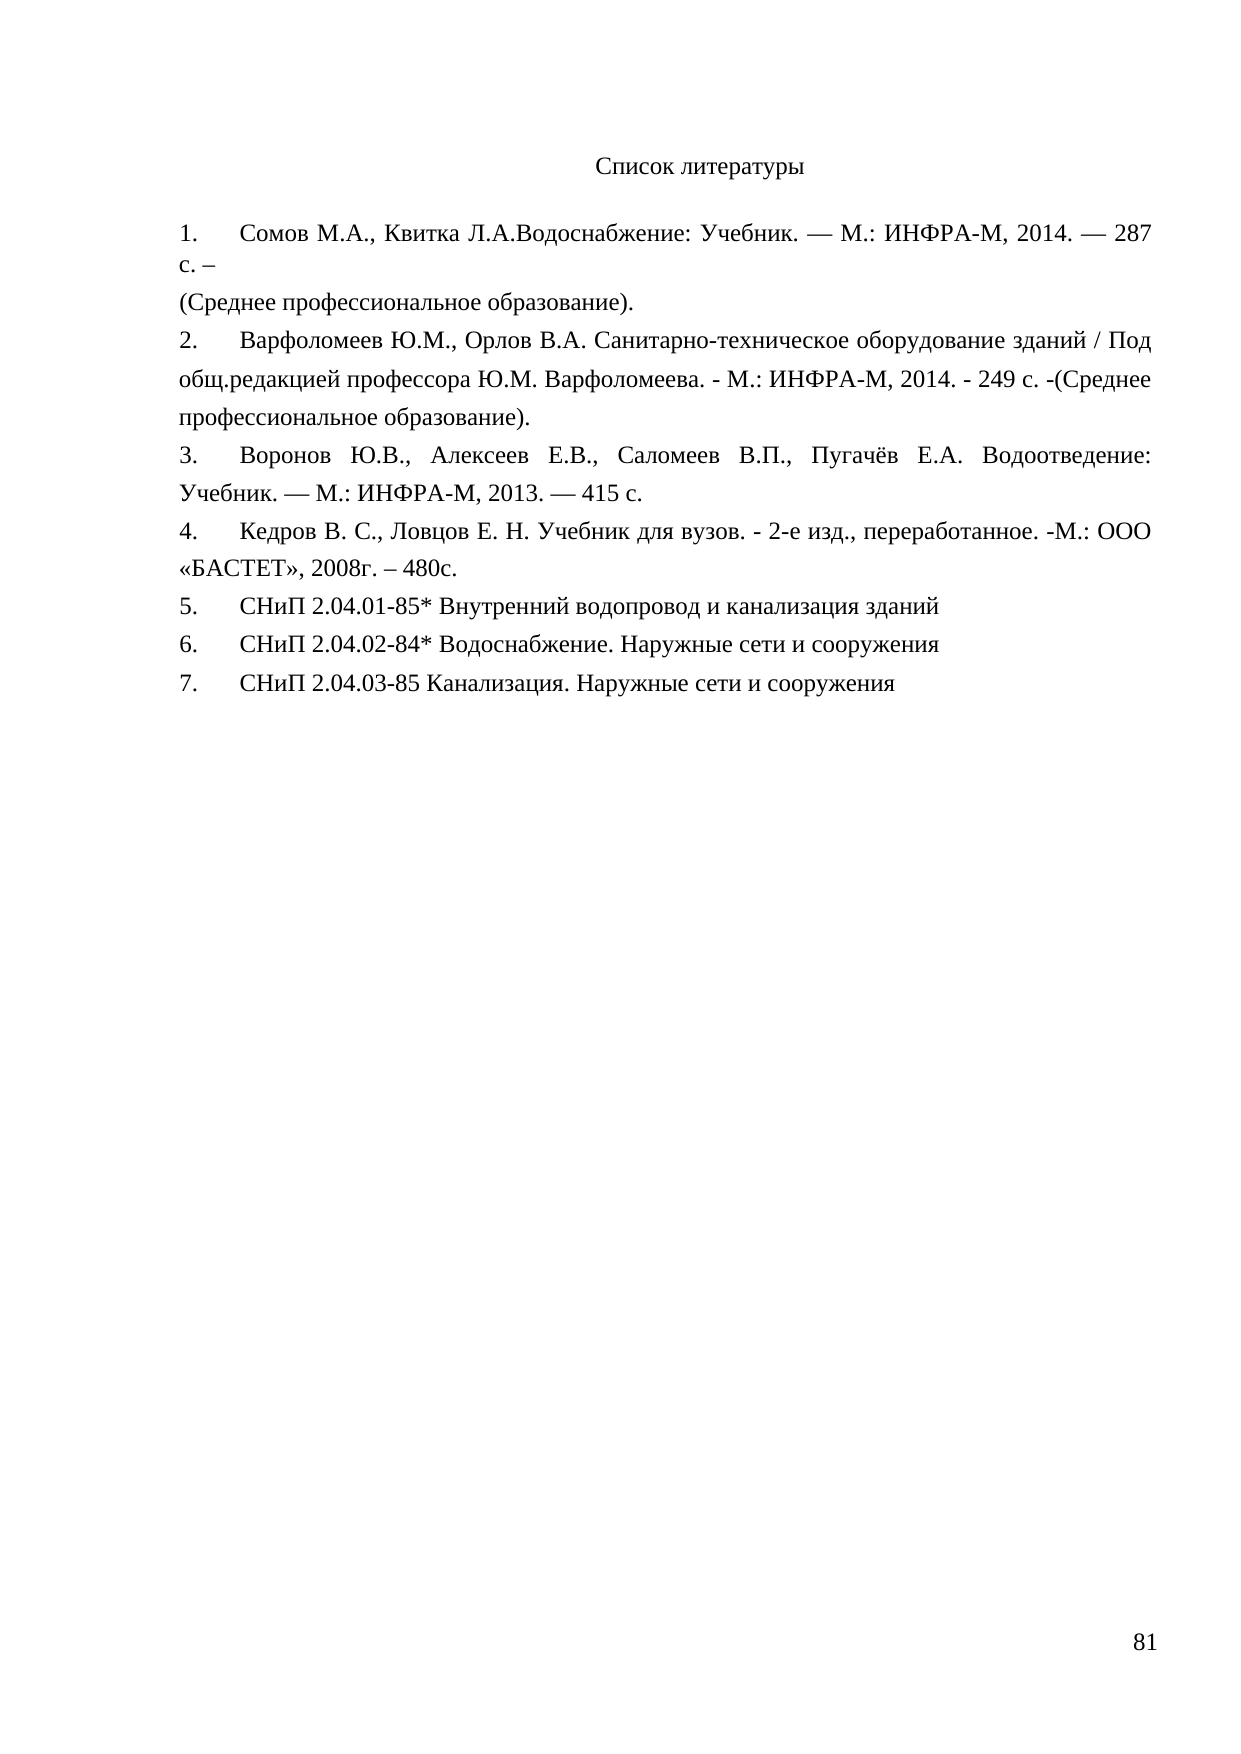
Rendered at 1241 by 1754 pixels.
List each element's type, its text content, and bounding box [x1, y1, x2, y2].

list Кедров В. С., Ловцов Е. Н. Учебник для вузов. - 2-е изд., переработанное. -М.: ООО «БАСТЕТ», 2008г. – 480с. [179, 516, 1152, 582]
list СНиП 2.04.03-85 Канализация. Наружные сети и сооружения [179, 668, 1152, 696]
list СНиП 2.04.02-84* Водоснабжение. Наружные сети и сооружения [179, 629, 1152, 658]
list СНиП 2.04.01-85* Внутренний водопровод и канализация зданий [179, 591, 1152, 620]
list Сомов М.А., Квитка Л.А.Водоснабжение: Учебник. — М.: ИНФРА-М, 2014. — 287 с. – [179, 218, 1152, 278]
text (Среднее профессиональное образование). [179, 287, 1152, 316]
list Варфоломеев Ю.М., Орлов В.А. Санитарно-техническое оборудование зданий / Под общ.редакцией профессора Ю.М. Варфоломеева. - М.: ИНФРА-М, 2014. - 249 с. -(Среднее профессиональное образование). [179, 326, 1152, 431]
text Список литературы [202, 151, 1198, 180]
list Воронов Ю.В., Алексеев Е.В., Саломеев В.П., Пугачёв Е.А. Водоотведение: Учебник. — М.: ИНФРА-М, 2013. — 415 с. [179, 441, 1152, 507]
